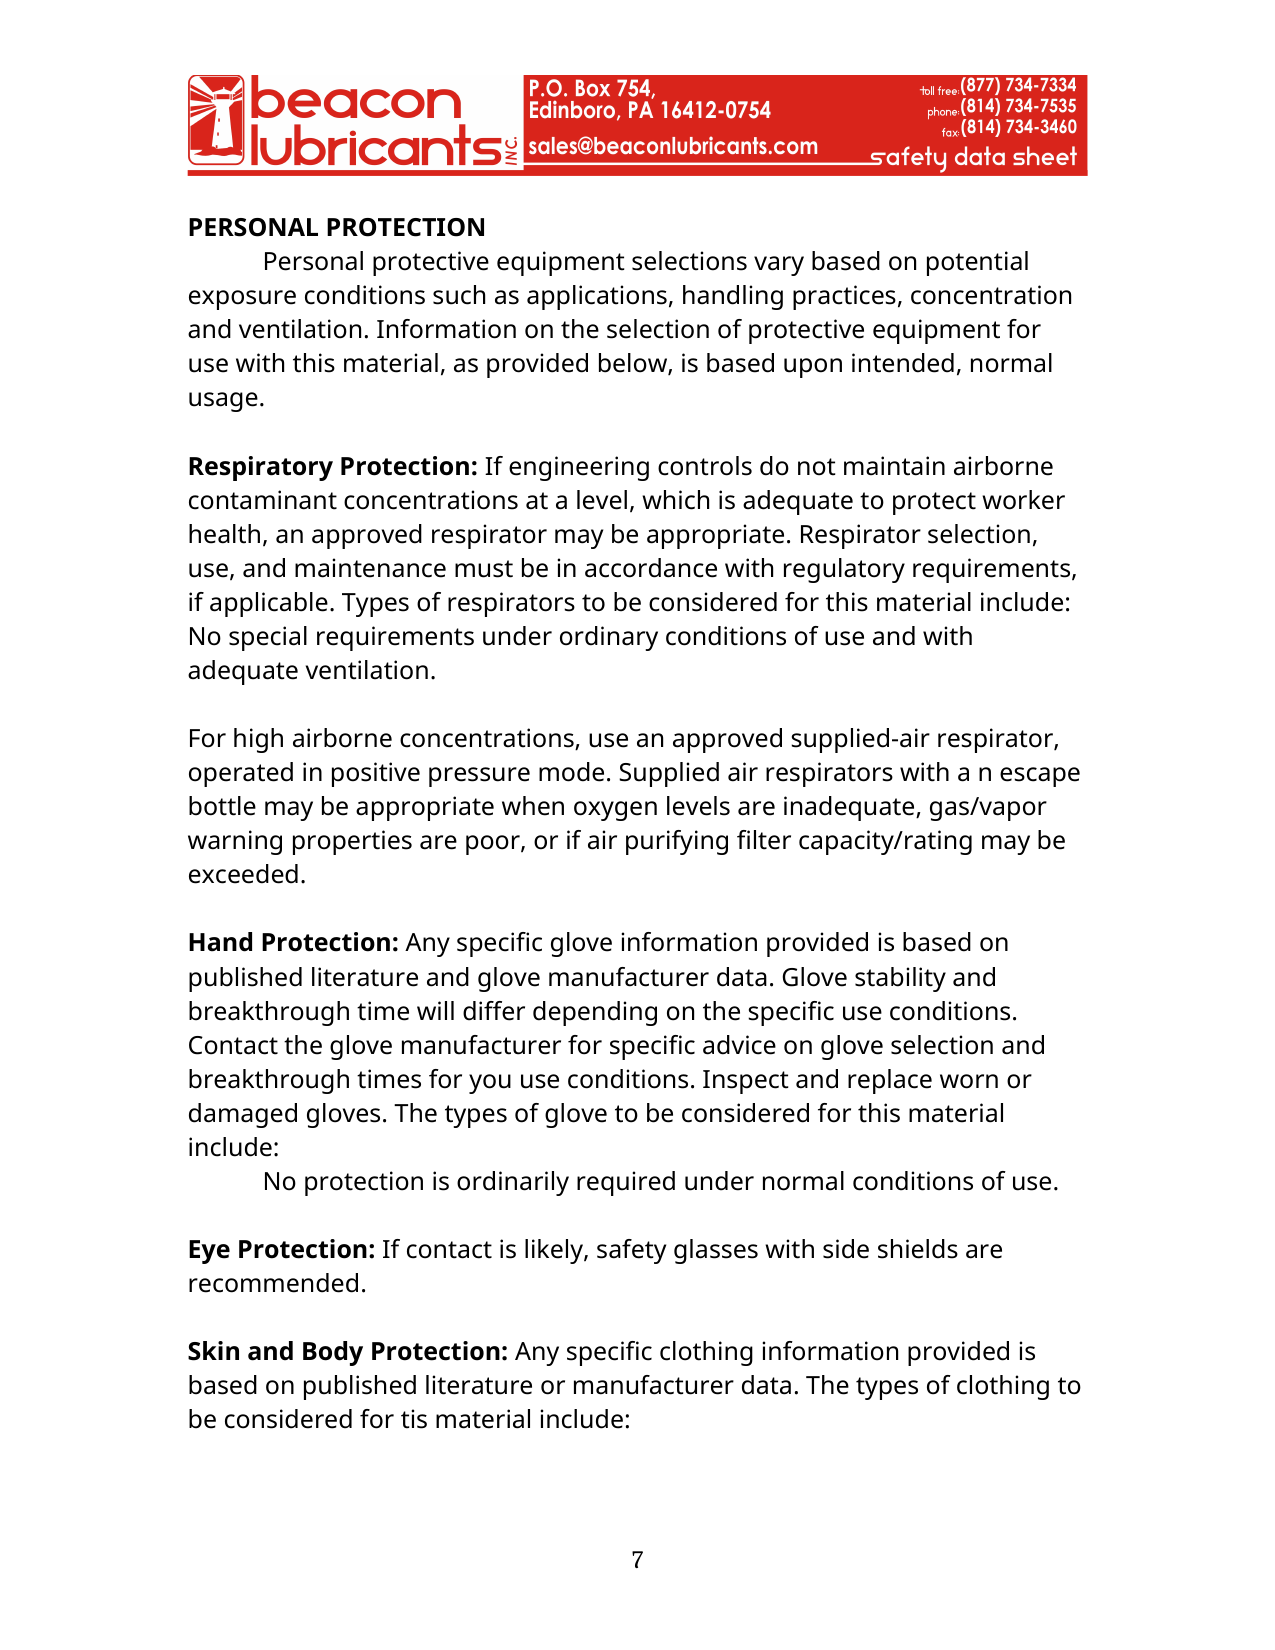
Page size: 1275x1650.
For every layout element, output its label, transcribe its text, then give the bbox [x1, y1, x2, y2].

text PERSONAL PROTECTION [187, 210, 1087, 244]
text No protection is ordinarily required under normal conditions of use. [187, 1163, 1087, 1198]
text Respiratory Protection: If engineering controls do not maintain airborne contaminant concentrations at a level, which is adequate to protect worker health, an approved respirator may be appropriate. Respirator selection, use, and maintenance must be in accordance with regulatory requirements, if applicable. Types of respirators to be considered for this material include: No special requirements under ordinary conditions of use and with adequate ventilation. [187, 448, 1087, 687]
text Eye Protection: If contact is likely, safety glasses with side shields are recommended. [187, 1232, 1087, 1300]
text For high airborne concentrations, use an approved supplied-air respirator, operated in positive pressure mode. Supplied air respirators with a n escape bottle may be appropriate when oxygen levels are inadequate, gas/vapor warning properties are poor, or if air purifying filter capacity/rating may be exceeded. [187, 721, 1087, 891]
text Personal protective equipment selections vary based on potential exposure conditions such as applications, handling practices, concentration and ventilation. Information on the selection of protective equipment for use with this material, as provided below, is based upon intended, normal usage. [187, 244, 1087, 414]
picture [187, 75, 1088, 176]
text Hand Protection: Any specific glove information provided is based on published literature and glove manufacturer data. Glove stability and breakthrough time will differ depending on the specific use conditions. Contact the glove manufacturer for specific advice on glove selection and breakthrough times for you use conditions. Inspect and replace worn or damaged gloves. The types of glove to be considered for this material include: [187, 925, 1087, 1163]
text Skin and Body Protection: Any specific clothing information provided is based on published literature or manufacturer data. The types of clothing to be considered for tis material include: [187, 1334, 1087, 1436]
